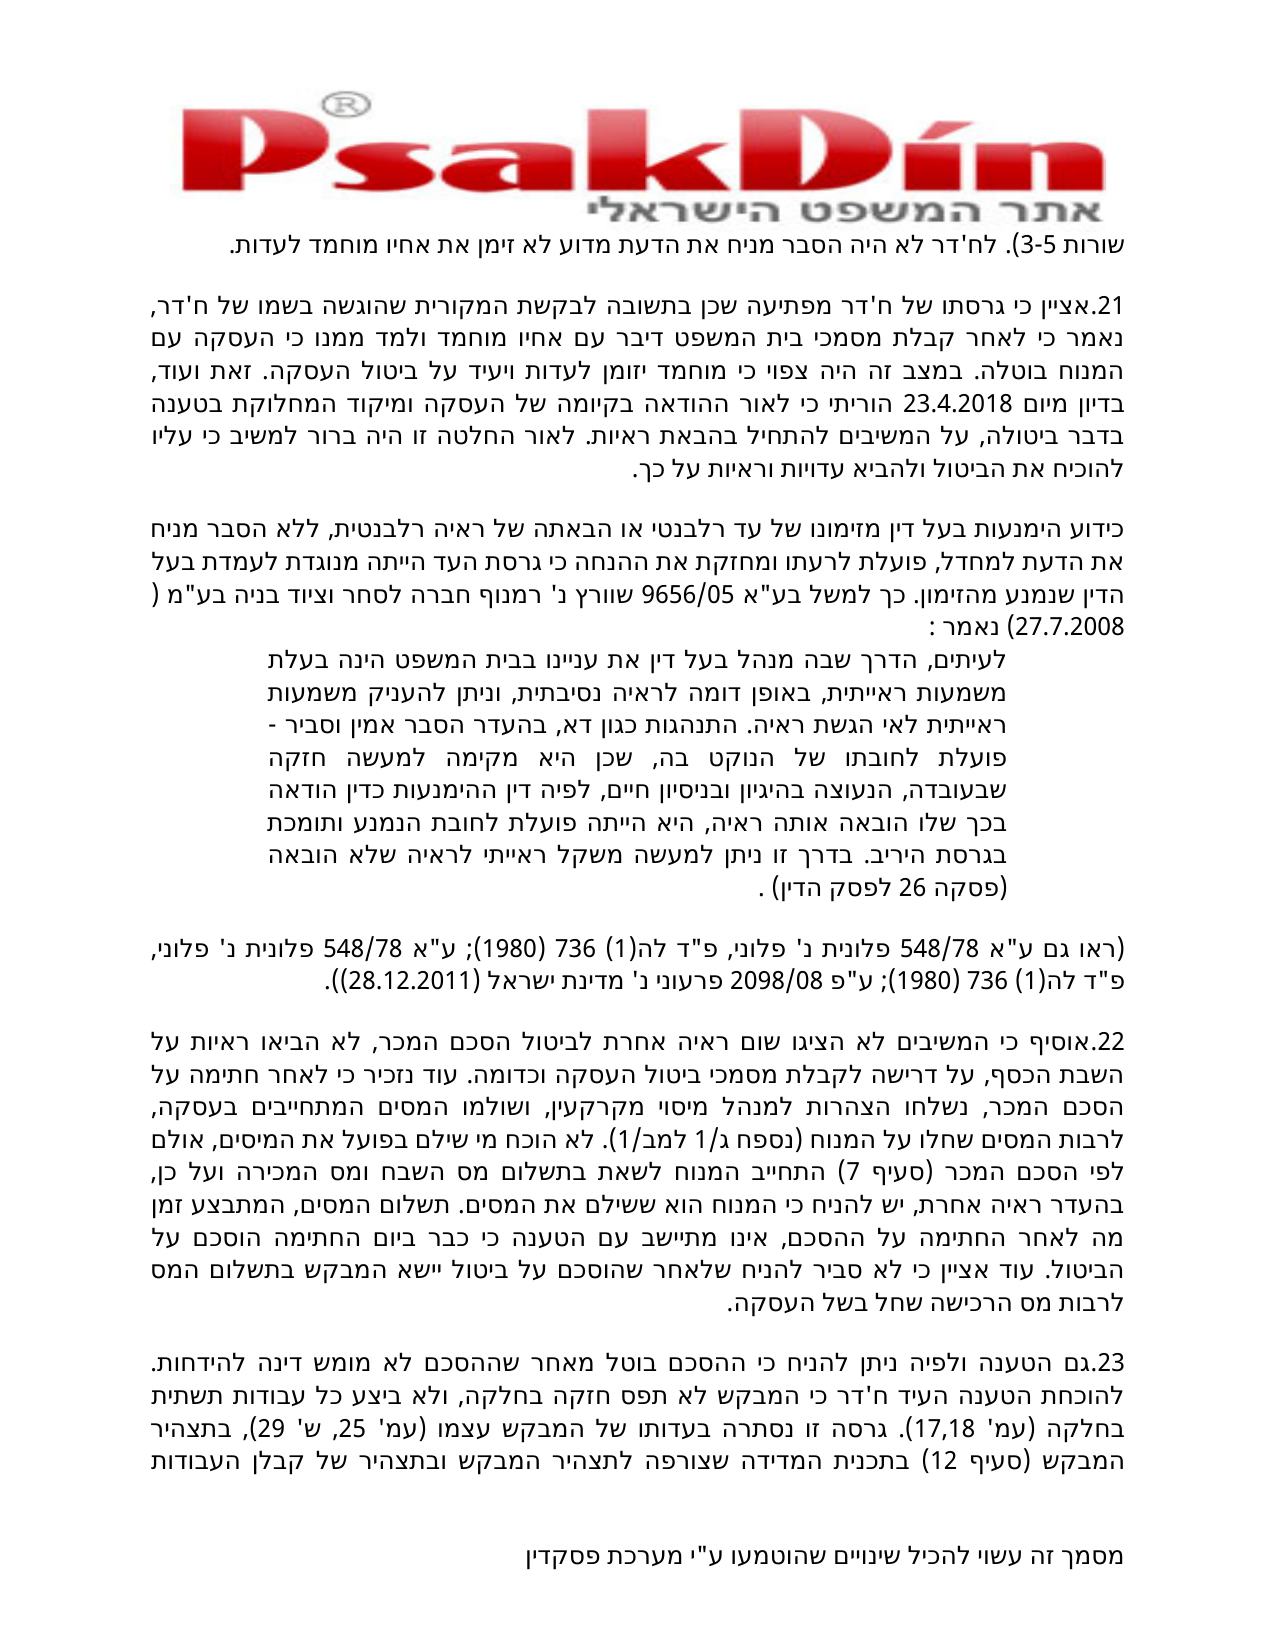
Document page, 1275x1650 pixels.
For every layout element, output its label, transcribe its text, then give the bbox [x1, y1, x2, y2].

text 23.גם הטענה ולפיה ניתן להניח כי ההסכם בוטל מאחר שההסכם לא מומש דינה להידחות. להוכחת הטענה העיד ח'דר כי המבקש לא תפס חזקה בחלקה, ולא ביצע כל עבודות תשתית בחלקה (עמ' 17,18). גרסה זו נסתרה בעדותו של המבקש עצמו (עמ' 25, ש' 29), בתצהיר המבקש (סעיף 12) בתכנית המדידה שצורפה לתצהיר המבקש ובתצהיר של קבלן העבודות שצורף לתצהיר המבקש. [150, 1004, 1125, 1150]
text 24.בשים לב לכל האמור מתחייבת המסקנה כי לא הוכח שהסכם המכר בוטל על ידי המנוח או מי מטעמו. אין גם כל טענה מבוססת לביטול הסכם המכר ועל כן אני קובע כי הסכם המכר נכתב ונחתם כדין ולא בוטל. [150, 1184, 1125, 1272]
text הסכם המתנה [150, 1306, 1125, 1335]
text כידוע הימנעות בעל דין מזימונו של עד רלבנטי או הבאתה של ראיה רלבנטית, ללא הסבר מניח את הדעת למחדל, פועלת לרעתו ומחזקת את ההנחה כי גרסת העד הייתה מנוגדת לעמדת בעל הדין שנמנע מהזימון. כך למשל בע"א 9656/05 שוורץ נ' רמנוף חברה לסחר וציוד בניה בע"מ (27.7.2008) נאמר : [150, 231, 1125, 348]
text (ראו גם ע"א 548/78 פלונית נ' פלוני, פ"ד לה(1) 736 (1980); ע"א 548/78 פלונית נ' פלוני, פ"ד לה(1) 736 (1980); ע"פ 2098/08 פרעוני נ' מדינת ישראל (28.12.2011)). [150, 615, 1125, 674]
text לעיתים, הדרך שבה מנהל בעל דין את עניינו בבית המשפט הינה בעלת משמעות ראייתית, באופן דומה לראיה נסיבתית, וניתן להעניק משמעות ראייתית לאי הגשת ראיה. התנהגות כגון דא, בהעדר הסבר אמין וסביר - פועלת לחובתו של הנוקט בה, שכן היא מקימה למעשה חזקה שבעובדה, הנעוצה בהיגיון ובניסיון חיים, לפיה דין ההימנעות כדין הודאה בכך שלו הובאה אותה ראיה, היא הייתה פועלת לחובת הנמנע ותומכת בגרסת היריב. בדרך זו ניתן למעשה משקל ראייתי לראיה שלא הובאה (פסקה 26 לפסק הדין) . [267, 348, 1008, 581]
text 22.אוסיף כי המשיבים לא הציגו שום ראיה אחרת לביטול הסכם המכר, לא הביאו ראיות על השבת הכסף, על דרישה לקבלת מסמכי ביטול העסקה וכדומה. עוד נזכיר כי לאחר חתימה על הסכם המכר, נשלחו הצהרות למנהל מיסוי מקרקעין, ושולמו המסים המתחייבים בעסקה, לרבות המסים שחלו על המנוח (נספח ג/1 למב/1). לא הוכח מי שילם בפועל את המיסים, אולם לפי הסכם המכר (סעיף 7) התחייב המנוח לשאת בתשלום מס השבח ומס המכירה ועל כן, בהעדר ראיה אחרת, יש להניח כי המנוח הוא ששילם את המסים. תשלום המסים, המתבצע זמן מה לאחר החתימה על ההסכם, אינו מתיישב עם הטענה כי כבר ביום החתימה הוסכם על הביטול. עוד אציין כי לא סביר להניח שלאחר שהוסכם על ביטול יישא המבקש בתשלום המס לרבות מס הרכישה שחל בשל העסקה. [150, 708, 1125, 970]
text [150, 1335, 1125, 1452]
